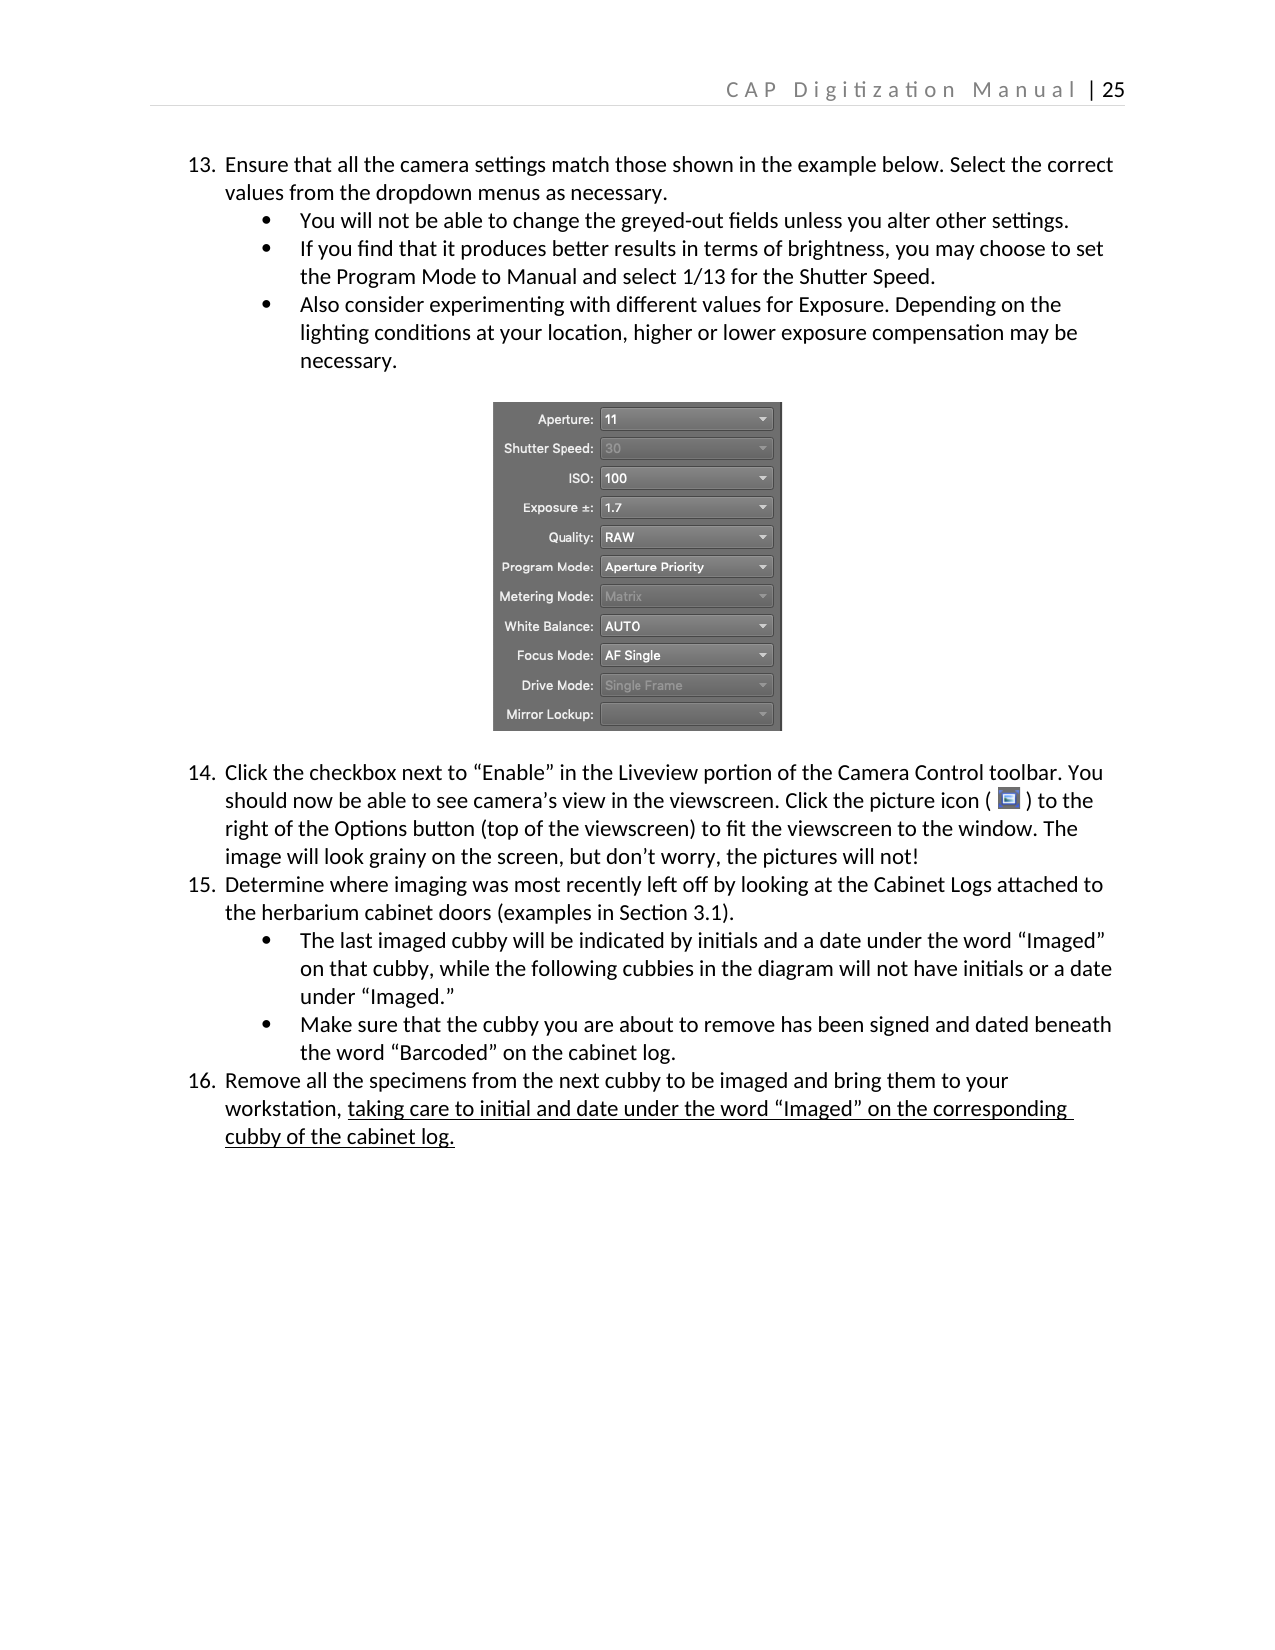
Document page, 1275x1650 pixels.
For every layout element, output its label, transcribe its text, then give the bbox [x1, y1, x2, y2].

list Remove all the specimens from the next cubby to be imaged and bring them to your workstation, taking care to initial and date under the word “Imaged” on the corresponding cubby of the cabinet log. [187, 1066, 1125, 1151]
picture [493, 402, 783, 731]
list Determine where imaging was most recently left off by looking at the Cabinet Logs attached to the herbarium cabinet doors (examples in Section 3.1). [187, 870, 1125, 926]
list Ensure that all the camera settings match those shown in the example below. Select the correct values from the dropdown menus as necessary. [187, 150, 1125, 206]
list Make sure that the cubby you are about to remove has been signed and dated beneath the word “Barcoded” on the cabinet log. [262, 1010, 1125, 1066]
list The last imaged cubby will be indicated by initials and a date under the word “Imaged” on that cubby, while the following cubbies in the diagram will not have initials or a date under “Imaged.” [262, 926, 1125, 1010]
list If you find that it produces better results in terms of brightness, you may choose to set the Program Mode to Manual and select 1/13 for the Shutter Speed. [262, 234, 1125, 290]
list You will not be able to change the greyed-out fields unless you alter other settings. [262, 206, 1125, 234]
list Click the checkbox next to “Enable” in the Liveview portion of the Camera Control toolbar. You should now be able to see camera’s view in the viewscreen. Click the picture icon ( ) to the right of the Options button (top of the viewscreen) to fit the viewscreen to the window. The image will look grainy on the screen, but don’t worry, the pictures will not! [187, 758, 1125, 870]
list Also consider experimenting with different values for Exposure. Depending on the lighting conditions at your location, higher or lower exposure compensation may be necessary. [262, 290, 1125, 374]
picture [998, 787, 1021, 809]
